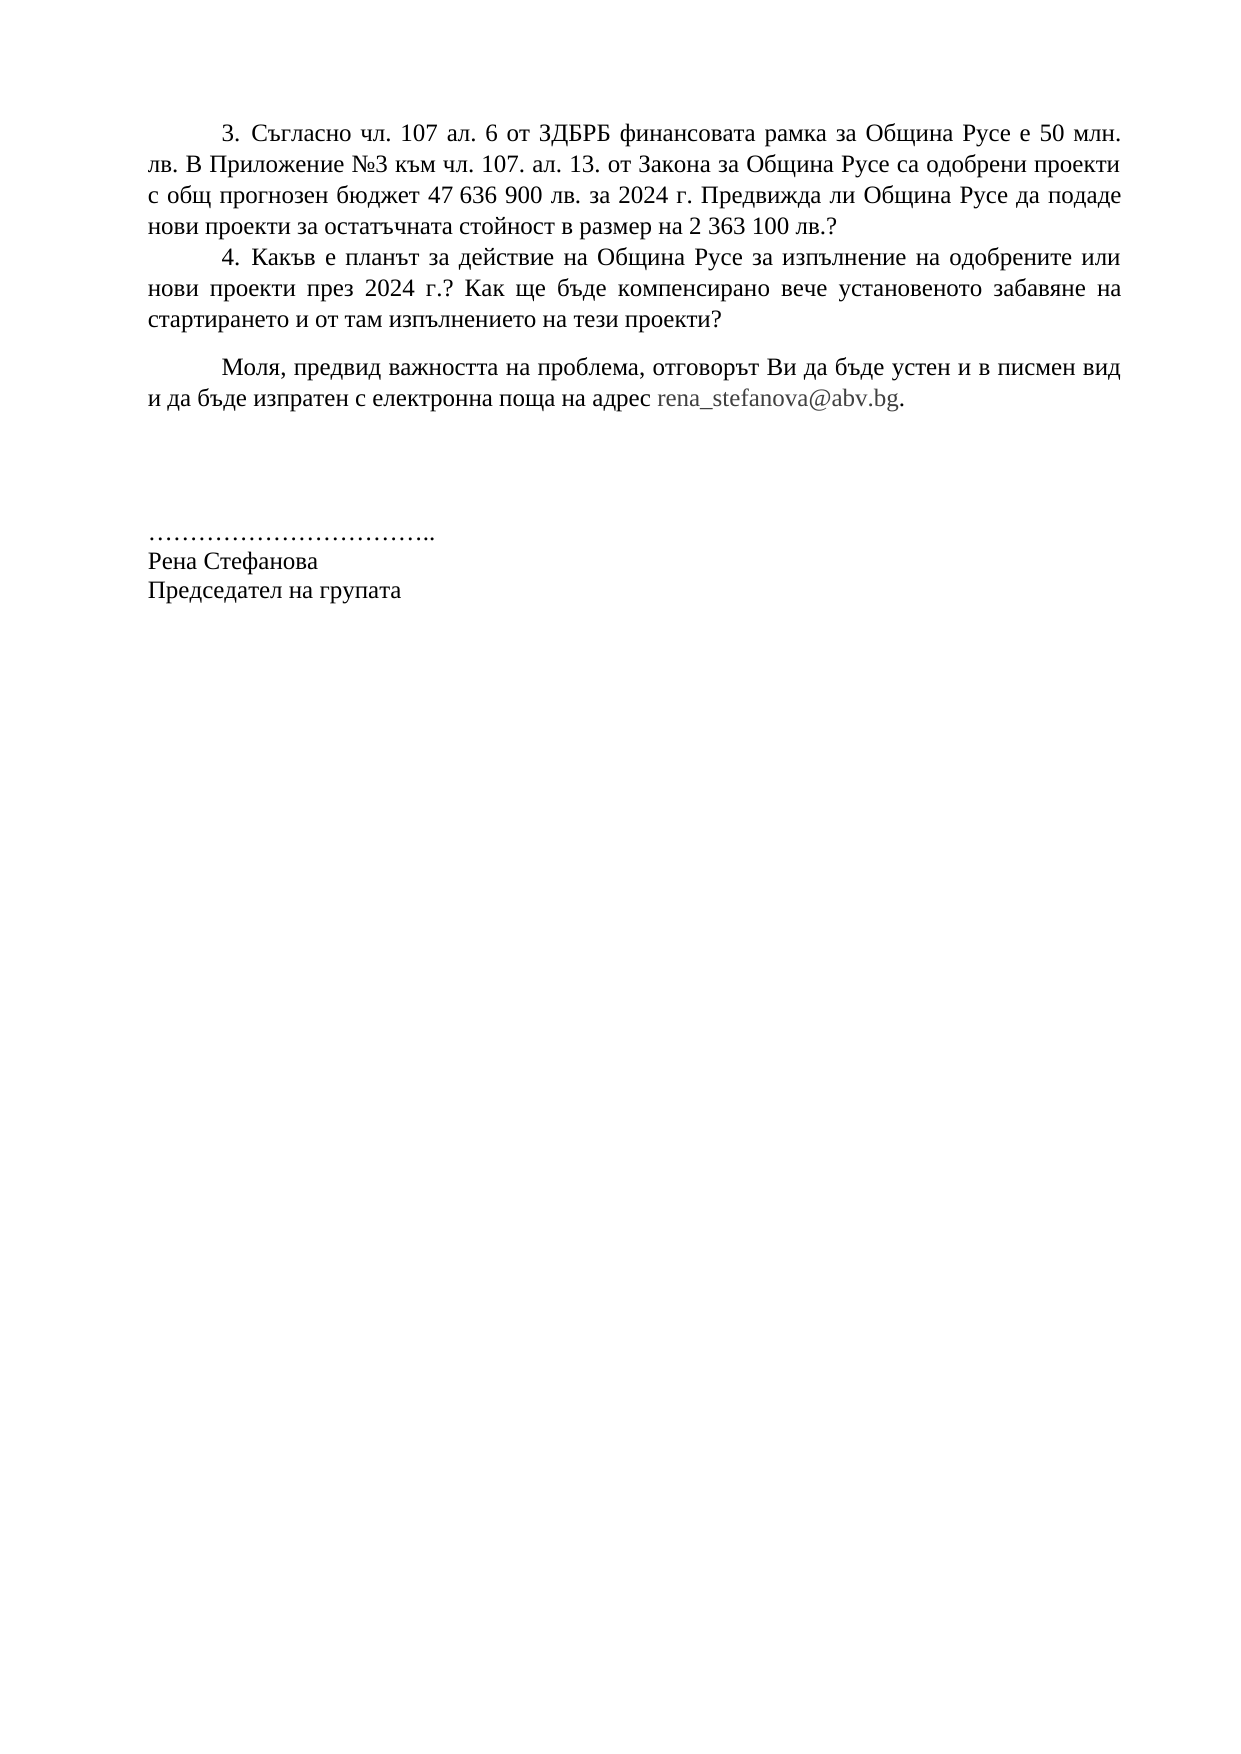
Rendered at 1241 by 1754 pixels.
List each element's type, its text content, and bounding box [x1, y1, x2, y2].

text …………………………….. [148, 517, 1122, 546]
text Председател на групата [148, 575, 1122, 603]
list Съгласно чл. 107 ал. 6 от ЗДБРБ финансовата рамка за Община Русе е 50 млн. лв. В Приложение №3 към чл. 107. ал. 13. от Закона за Община Русе са одобрени проекти с общ прогнозен бюджет 47 636 900 лв. за 2024 г. Предвижда ли Община Русе да подаде нови проекти за остатъчната стойност в размер на 2 363 100 лв.? [148, 118, 1122, 240]
text Моля, предвид важността на проблема, отговорът Ви да бъде устен и в писмен вид и да бъде изпратен с електронна поща на адрес rena_stefanova@abv.bg. [148, 352, 1122, 412]
text Рена Стефанова [148, 546, 1122, 575]
list Какъв е планът за действие на Община Русе за изпълнение на одобрените или нови проекти през 2024 г.? Как ще бъде компенсирано вече установеното забавяне на стартирането и от там изпълнението на тези проекти? [148, 242, 1122, 333]
